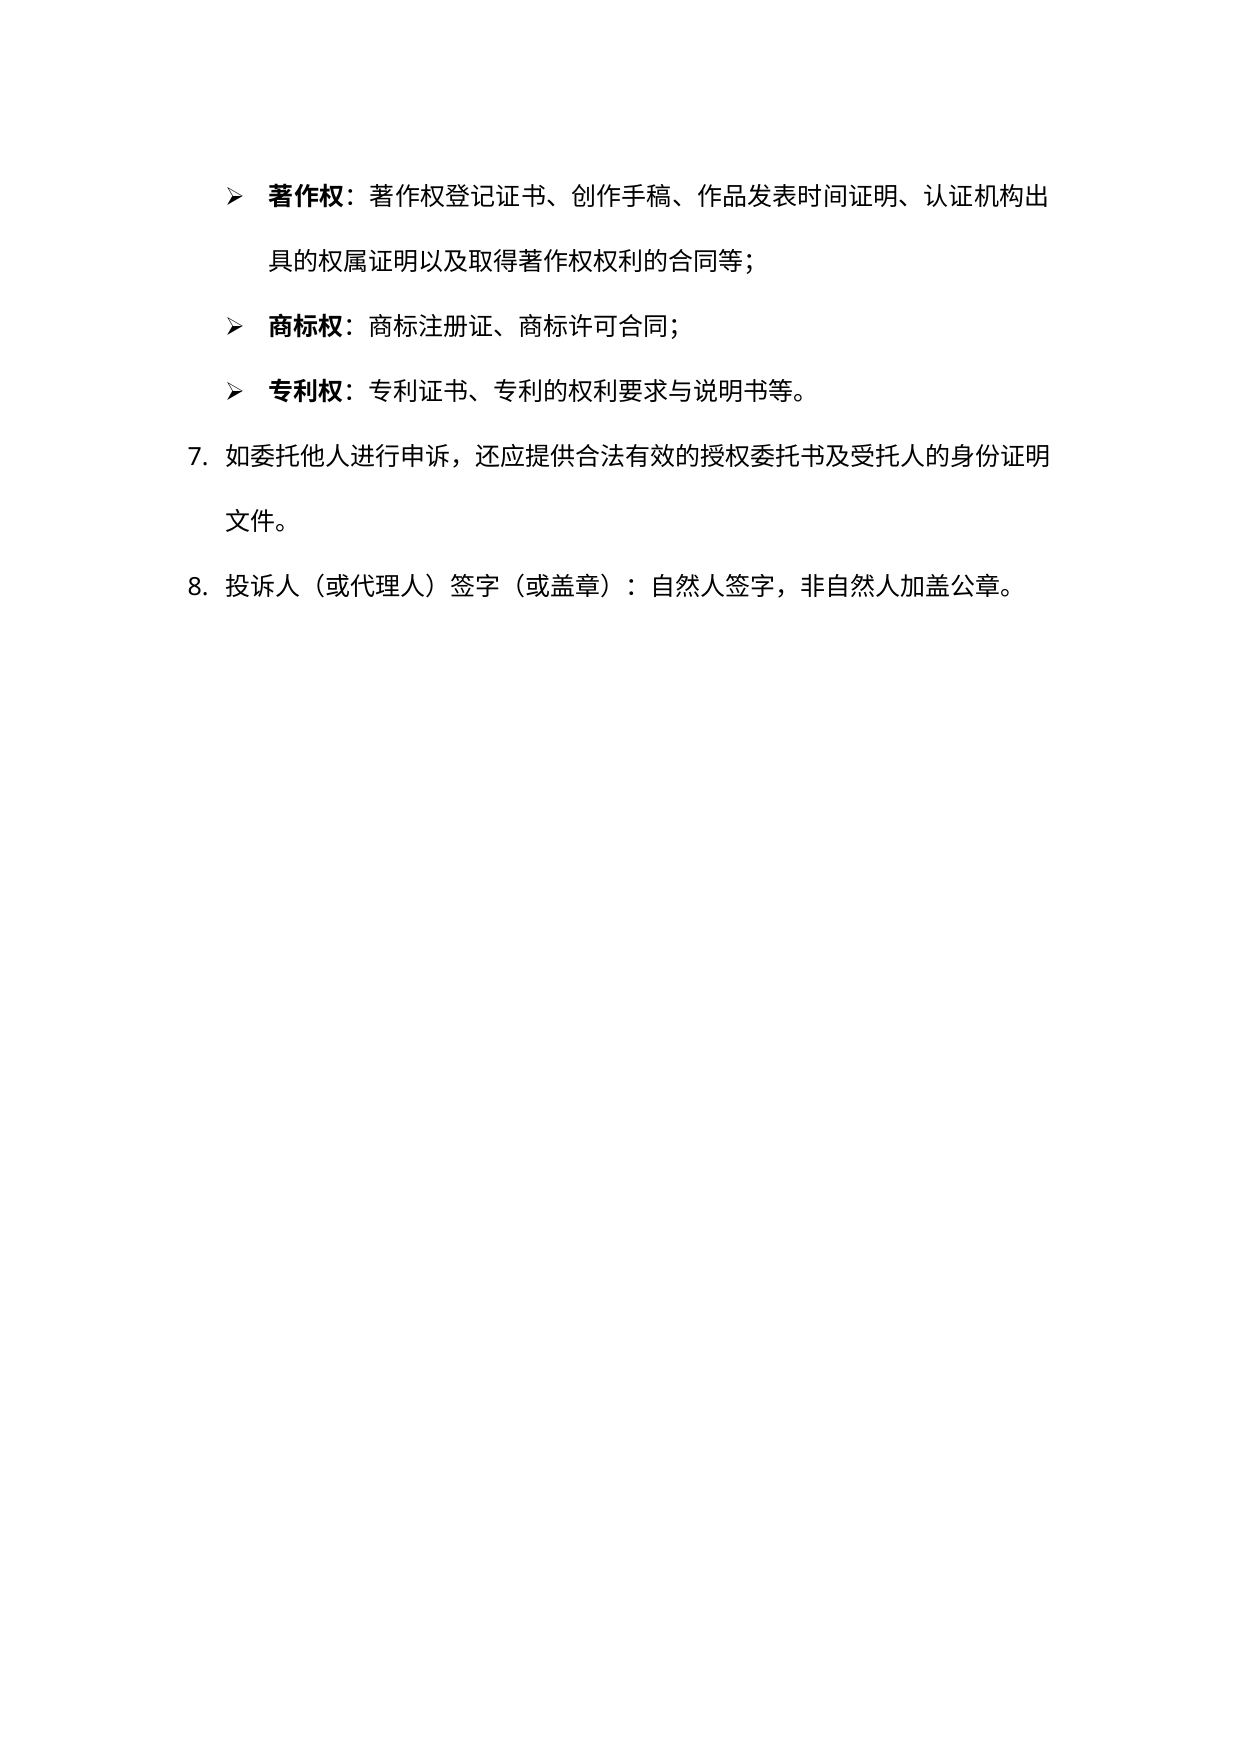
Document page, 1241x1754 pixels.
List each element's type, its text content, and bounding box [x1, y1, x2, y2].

list 著作权：著作权登记证书、创作手稿、作品发表时间证明、认证机构出具的权属证明以及取得著作权权利的合同等； [225, 162, 1053, 292]
list 专利权：专利证书、专利的权利要求与说明书等。 [225, 357, 1053, 422]
list 如委托他人进行申诉，还应提供合法有效的授权委托书及受托人的身份证明文件。 [187, 422, 1053, 552]
list 商标权：商标注册证、商标许可合同； [225, 292, 1053, 357]
list 投诉人（或代理人）签字（或盖章）：自然人签字，非自然人加盖公章。 [187, 552, 1053, 617]
